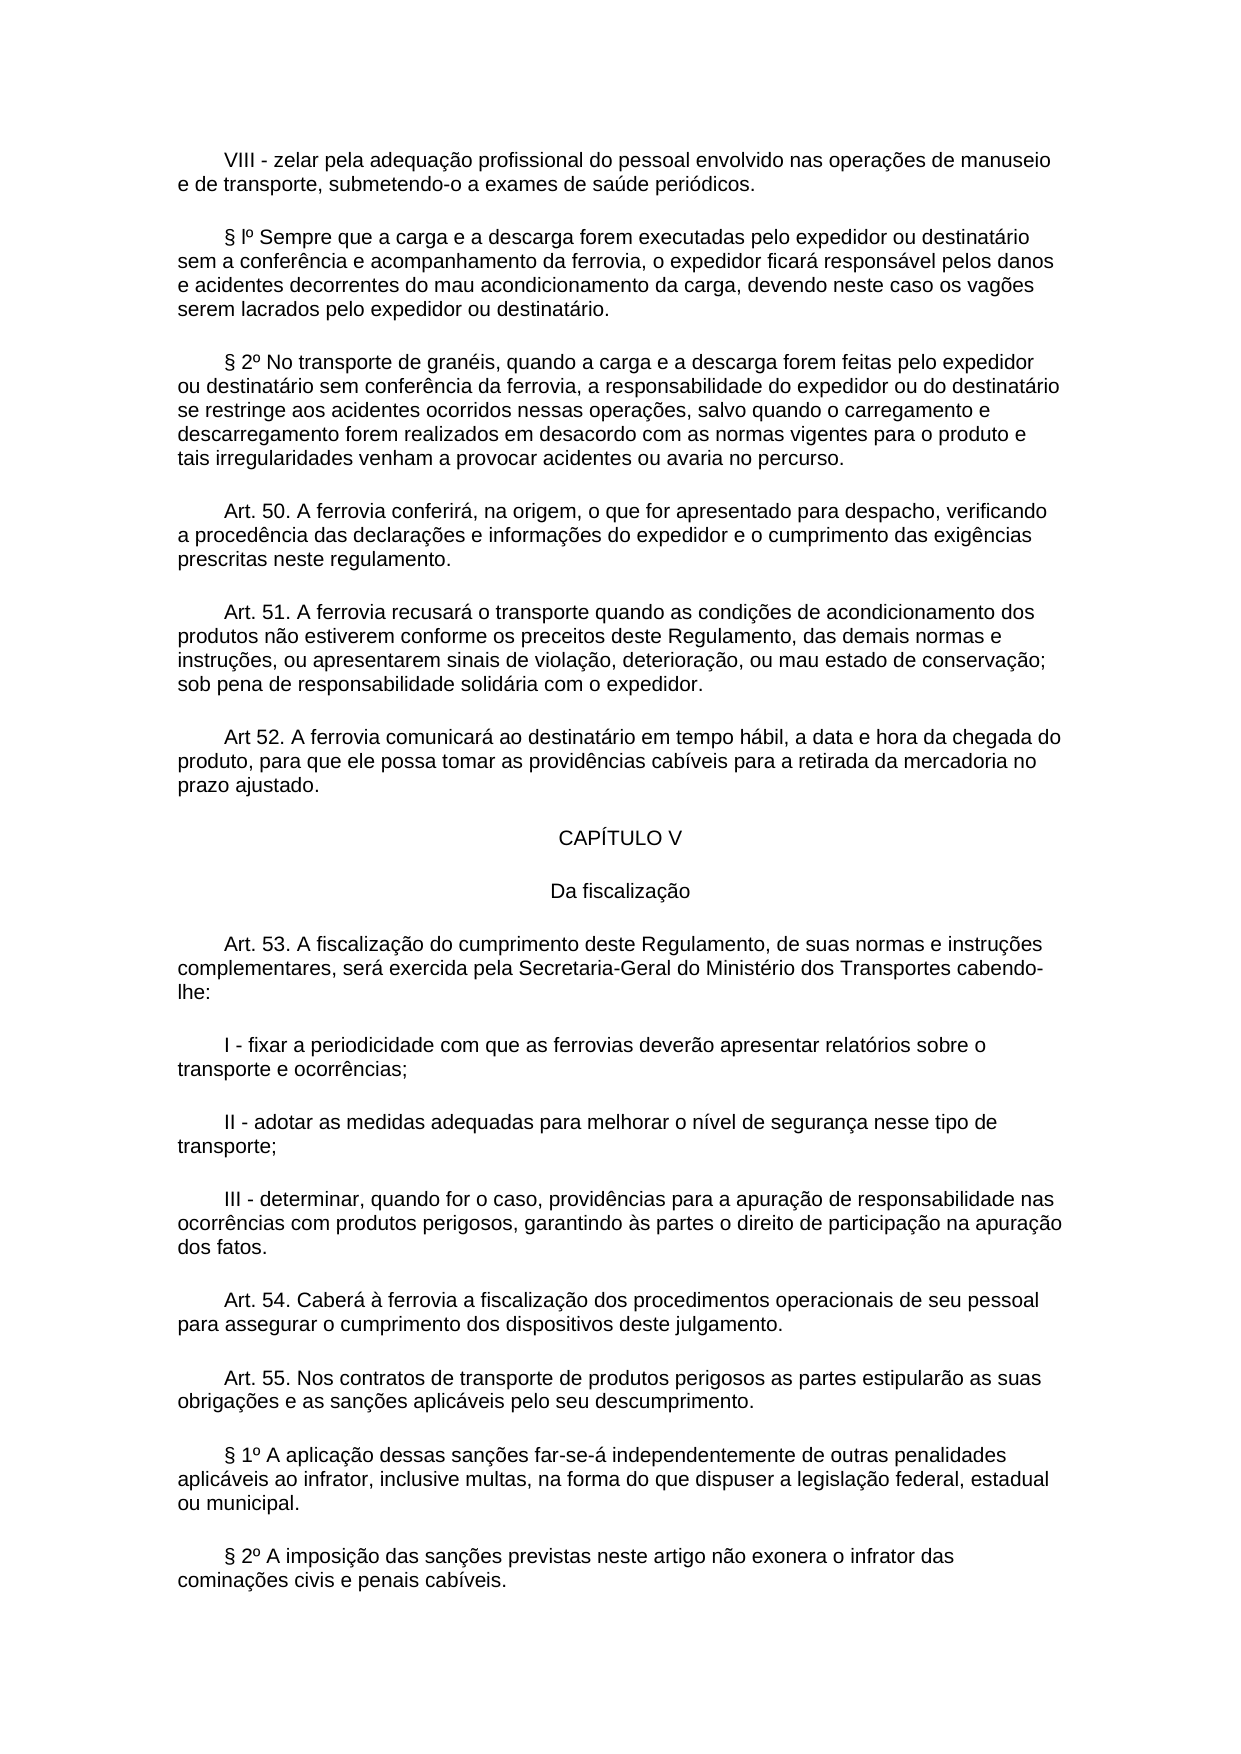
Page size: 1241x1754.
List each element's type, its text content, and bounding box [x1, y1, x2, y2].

text VIII - zelar pela adequação profissional do pessoal envolvido nas operações de manuseio e de transporte, submetendo-o a exames de saúde periódicos. [177, 148, 1063, 196]
text I - fixar a periodicidade com que as ferrovias deverão apresentar relatórios sobre o transporte e ocorrências; [177, 1033, 1063, 1081]
text § 2º No transporte de granéis, quando a carga e a descarga forem feitas pelo expedidor ou destinatário sem conferência da ferrovia, a responsabilidade do expedidor ou do destinatário se restringe aos acidentes ocorridos nessas operações, salvo quando o carregamento e descarregamento forem realizados em desacordo com as normas vigentes para o produto e tais irregularidades venham a provocar acidentes ou avaria no percurso. [177, 350, 1063, 469]
text Art. 54. Caberá à ferrovia a fiscalização dos procedimentos operacionais de seu pessoal para assegurar o cumprimento dos dispositivos deste julgamento. [177, 1288, 1063, 1336]
text Art 52. A ferrovia comunicará ao destinatário em tempo hábil, a data e hora da chegada do produto, para que ele possa tomar as providências cabíveis para a retirada da mercadoria no prazo ajustado. [177, 725, 1063, 797]
text CAPÍTULO V [177, 826, 1063, 850]
text § lº Sempre que a carga e a descarga forem executadas pelo expedidor ou destinatário sem a conferência e acompanhamento da ferrovia, o expedidor ficará responsável pelos danos e acidentes decorrentes do mau acondicionamento da carga, devendo neste caso os vagões serem lacrados pelo expedidor ou destinatário. [177, 225, 1063, 321]
text Art. 50. A ferrovia conferirá, na origem, o que for apresentado para despacho, verificando a procedência das declarações e informações do expedidor e o cumprimento das exigências prescritas neste regulamento. [177, 499, 1063, 571]
text Art. 55. Nos contratos de transporte de produtos perigosos as partes estipularão as suas obrigações e as sanções aplicáveis pelo seu descumprimento. [177, 1365, 1063, 1413]
text II - adotar as medidas adequadas para melhorar o nível de segurança nesse tipo de transporte; [177, 1110, 1063, 1158]
text III - determinar, quando for o caso, providências para a apuração de responsabilidade nas ocorrências com produtos perigosos, garantindo às partes o direito de participação na apuração dos fatos. [177, 1187, 1063, 1259]
text Da fiscalização [177, 879, 1063, 903]
text § 2º A imposição das sanções previstas neste artigo não exonera o infrator das cominações civis e penais cabíveis. [177, 1543, 1063, 1591]
text Art. 51. A ferrovia recusará o transporte quando as condições de acondicionamento dos produtos não estiverem conforme os preceitos deste Regulamento, das demais normas e instruções, ou apresentarem sinais de violação, deterioração, ou mau estado de conservação; sob pena de responsabilidade solidária com o expedidor. [177, 600, 1063, 696]
text Art. 53. A fiscalização do cumprimento deste Regulamento, de suas normas e instruções complementares, será exercida pela Secretaria-Geral do Ministério dos Transportes cabendo-lhe: [177, 932, 1063, 1004]
text § 1º A aplicação dessas sanções far-se-á independentemente de outras penalidades aplicáveis ao infrator, inclusive multas, na forma do que dispuser a legislação federal, estadual ou municipal. [177, 1442, 1063, 1514]
